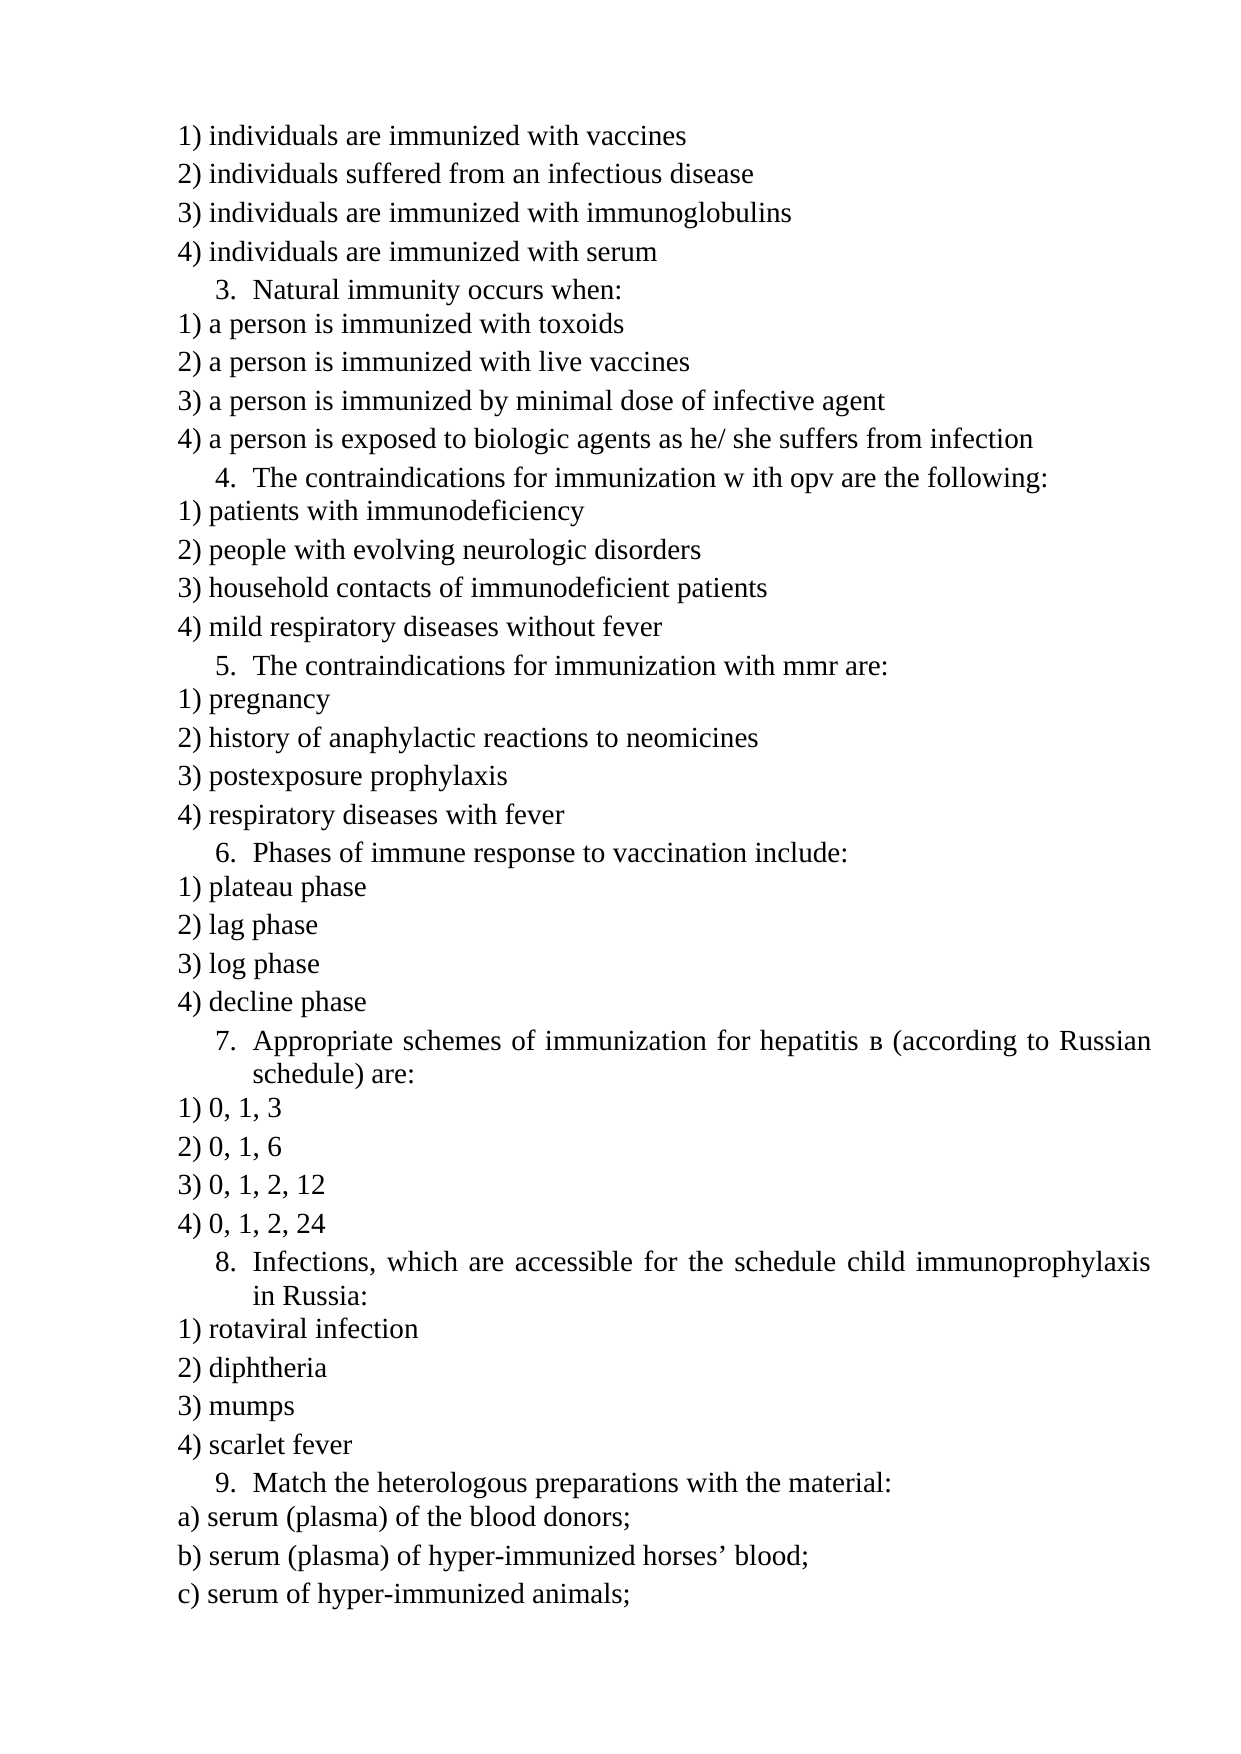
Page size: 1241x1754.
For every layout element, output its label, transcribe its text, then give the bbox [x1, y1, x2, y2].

text 3) postexposure prophylaxis [177, 758, 1152, 792]
list Match the heterologous preparations with the material: [215, 1466, 1152, 1499]
text 3) 0, 1, 2, 12 [177, 1167, 1152, 1201]
text 2) a person is immunized with live vaccines [177, 344, 1152, 378]
text 3) log phase [177, 946, 1152, 979]
list Appropriate schemes of immunization for hepatitis в (according to Russian schedule) are: [215, 1023, 1152, 1090]
text 4) individuals are immunized with serum [177, 234, 1152, 267]
text 1) patients with immunodeficiency [177, 493, 1152, 527]
text 1) a person is immunized with toxoids [177, 306, 1152, 339]
text 1) individuals are immunized with vaccines [177, 118, 1152, 152]
text a) serum (plasma) of the blood donors; [177, 1499, 1152, 1533]
list Natural immunity occurs when: [215, 272, 1152, 306]
text 1) plateau phase [177, 869, 1152, 902]
text 4) 0, 1, 2, 24 [177, 1206, 1152, 1239]
text 2) 0, 1, 6 [177, 1129, 1152, 1162]
text 4) scarlet fever [177, 1427, 1152, 1461]
text 1) rotaviral infection [177, 1311, 1152, 1345]
text 3) a person is immunized by minimal dose of infective agent [177, 383, 1152, 416]
text 2) individuals suffered from an infectious disease [177, 157, 1152, 190]
text 2) lag phase [177, 907, 1152, 941]
text 2) history of anaphylactic reactions to neomicines [177, 720, 1152, 753]
text 4) a person is exposed to biologic agents as he/ she suffers from infection [177, 421, 1152, 455]
list The contraindications for immunization w ith opv are the following: [215, 460, 1152, 493]
list Phases of immune response to vaccination include: [215, 835, 1152, 869]
text 4) decline phase [177, 984, 1152, 1018]
text 3) household contacts of immunodeficient patients [177, 571, 1152, 604]
text 3) mumps [177, 1388, 1152, 1422]
text 4) mild respiratory diseases without fever [177, 609, 1152, 643]
text c) serum of hyper-immunized animals; [177, 1576, 1152, 1610]
text 4) respiratory diseases with fever [177, 797, 1152, 830]
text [177, 1538, 1152, 1571]
text 1) 0, 1, 3 [177, 1090, 1152, 1124]
list The contraindications for immunization with mmr are: [215, 648, 1152, 681]
text 2) people with evolving neurologic disorders [177, 532, 1152, 566]
text 3) individuals are immunized with immunoglobulins [177, 195, 1152, 229]
list Infections, which are accessible for the schedule child immunoprophylaxis in Russia: [215, 1244, 1152, 1311]
text 2) diphtheria [177, 1350, 1152, 1383]
text 1) pregnancy [177, 681, 1152, 715]
